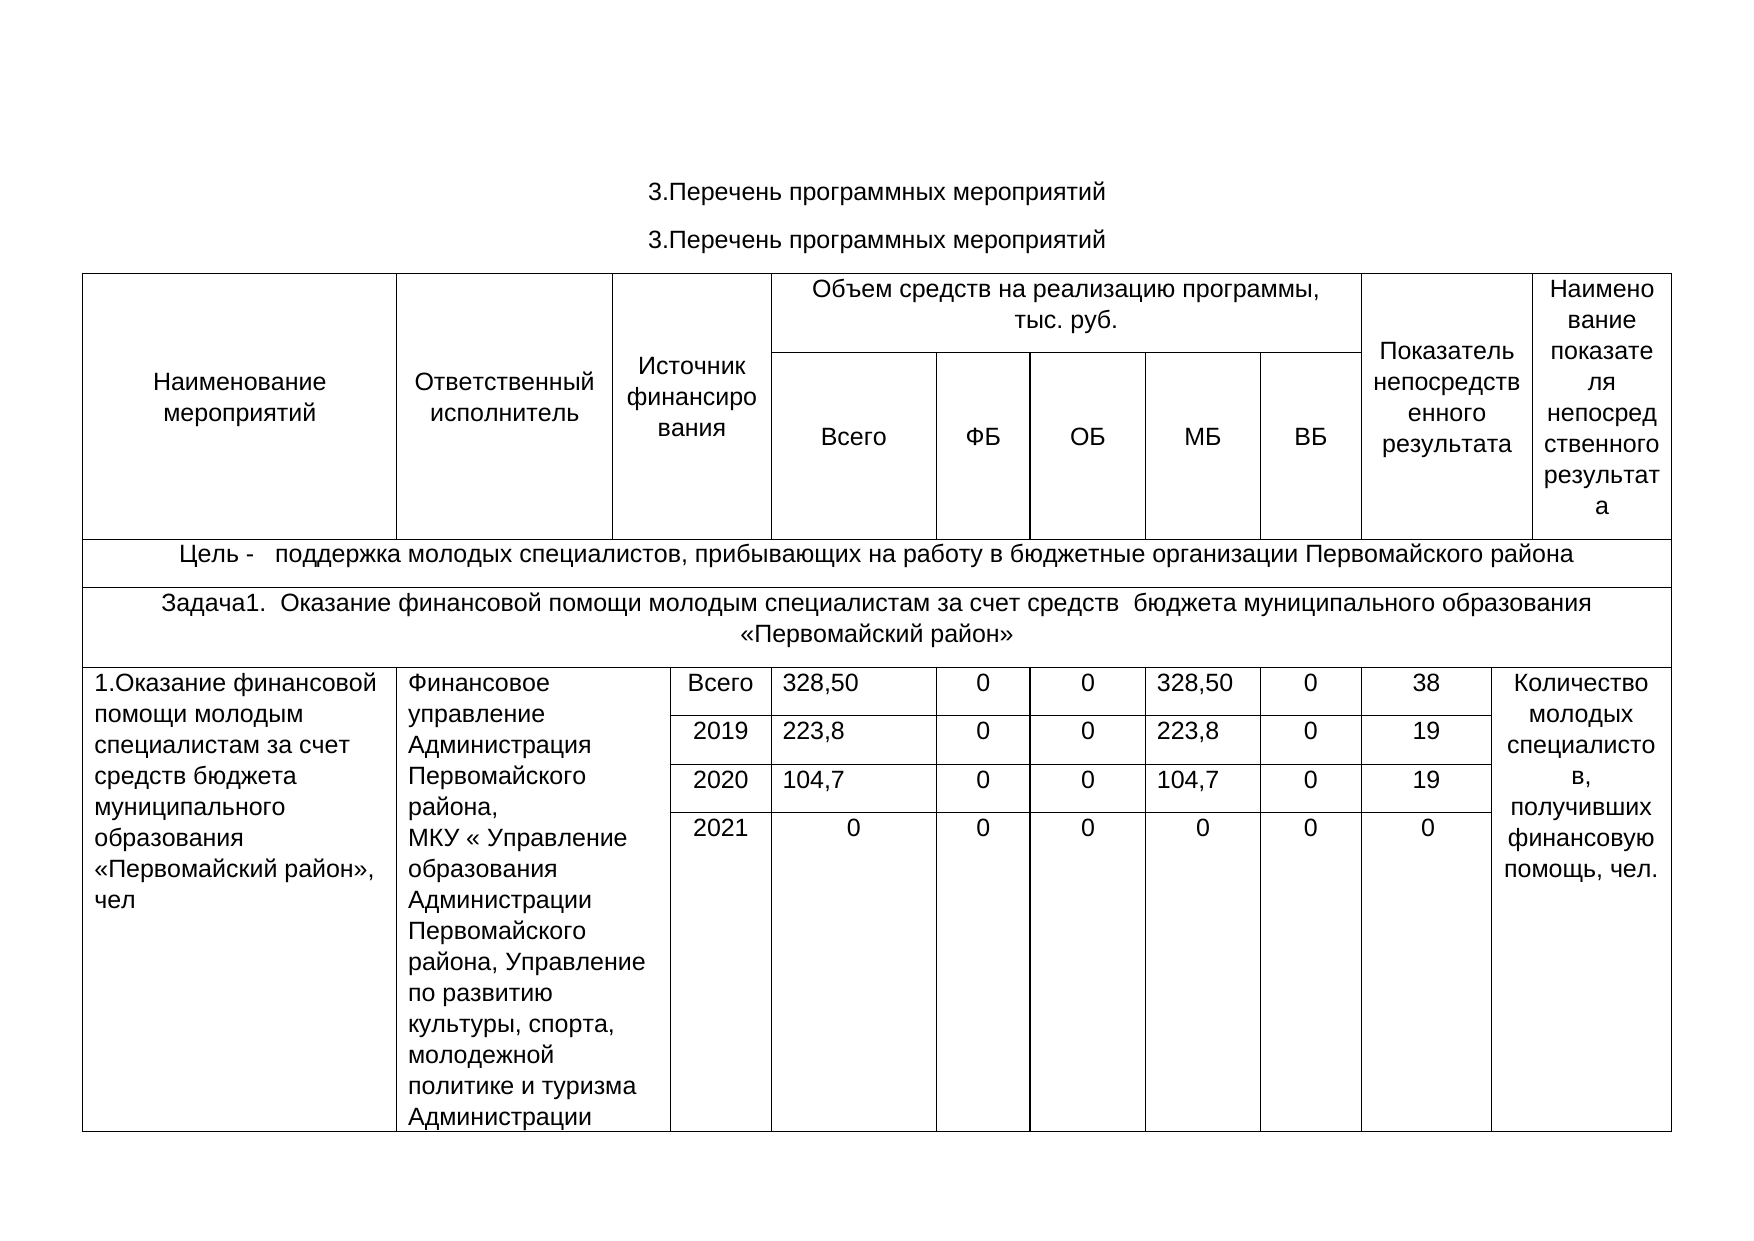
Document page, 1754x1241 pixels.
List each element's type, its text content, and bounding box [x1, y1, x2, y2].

table_cell 0 [1146, 813, 1260, 1131]
table_cell 104,7 [1146, 765, 1260, 812]
table_header Наименование мероприятий [83, 274, 396, 538]
table_cell 0 [1261, 716, 1361, 764]
table_cell 0 [937, 813, 1029, 1131]
table_cell 2021 [671, 813, 771, 1131]
table_cell Задача1. Оказание финансовой помощи молодым специалистам за счет средств бюджета муниципального образования «Первомайский район» [83, 588, 1671, 667]
table_header Ответственный исполнитель [397, 274, 612, 538]
table_cell 0 [772, 813, 936, 1131]
table_cell 104,7 [772, 765, 936, 812]
table_cell Всего [671, 668, 771, 715]
table_cell ФБ [937, 353, 1029, 538]
table_cell 1.Оказание финансовой помощи молодым специалистам за счет средств бюджета муниципального образования «Первомайский район», чел [83, 668, 396, 1131]
table_cell 328,50 [1146, 668, 1260, 715]
table_cell Количество молодых специалистов, получивших финансовую помощь, чел. [1492, 668, 1671, 1131]
table_cell 0 [937, 765, 1029, 812]
table_cell 0 [1261, 813, 1361, 1131]
table_cell 0 [937, 716, 1029, 764]
table_cell Цель - поддержка молодых специалистов, прибывающих на работу в бюджетные организации Первомайского района [83, 540, 1671, 587]
text 3.Перечень программных мероприятий [118, 225, 1636, 254]
table_cell 0 [1261, 668, 1361, 715]
table_cell 0 [1031, 668, 1145, 715]
table_cell 19 [1362, 765, 1491, 812]
table_header Наименование показателя непосредственного результата [1533, 274, 1671, 538]
table_cell Финансовое управление Администрация Первомайского района, МКУ « Управление образования Администрации Первомайского района, Управление по развитию культуры, спорта, молодежной политике и туризма Администрации Первомайского района [397, 668, 670, 1131]
table_cell 2019 [671, 716, 771, 764]
table_cell 223,8 [1146, 716, 1260, 764]
text 3.Перечень программных мероприятий [118, 177, 1636, 206]
table_cell 0 [1031, 716, 1145, 764]
table_cell 328,50 [772, 668, 936, 715]
table_cell 0 [1261, 765, 1361, 812]
table_cell ОБ [1031, 353, 1145, 538]
table_cell МБ [1146, 353, 1260, 538]
table_cell 223,8 [772, 716, 936, 764]
table_header Объем средств на реализацию программы, тыс. руб. [772, 274, 1361, 352]
table_cell Всего [772, 353, 936, 538]
table_cell ВБ [1261, 353, 1361, 538]
table_cell 0 [1031, 765, 1145, 812]
table_header Источник финансирования [613, 274, 771, 538]
table_cell 0 [1031, 813, 1145, 1131]
table_cell 19 [1362, 716, 1491, 764]
table_cell 2020 [671, 765, 771, 812]
table_header Показатель непосредственного результата [1362, 274, 1532, 538]
table_cell 0 [937, 668, 1029, 715]
table_cell 0 [1362, 813, 1491, 1131]
table_cell 38 [1362, 668, 1491, 715]
